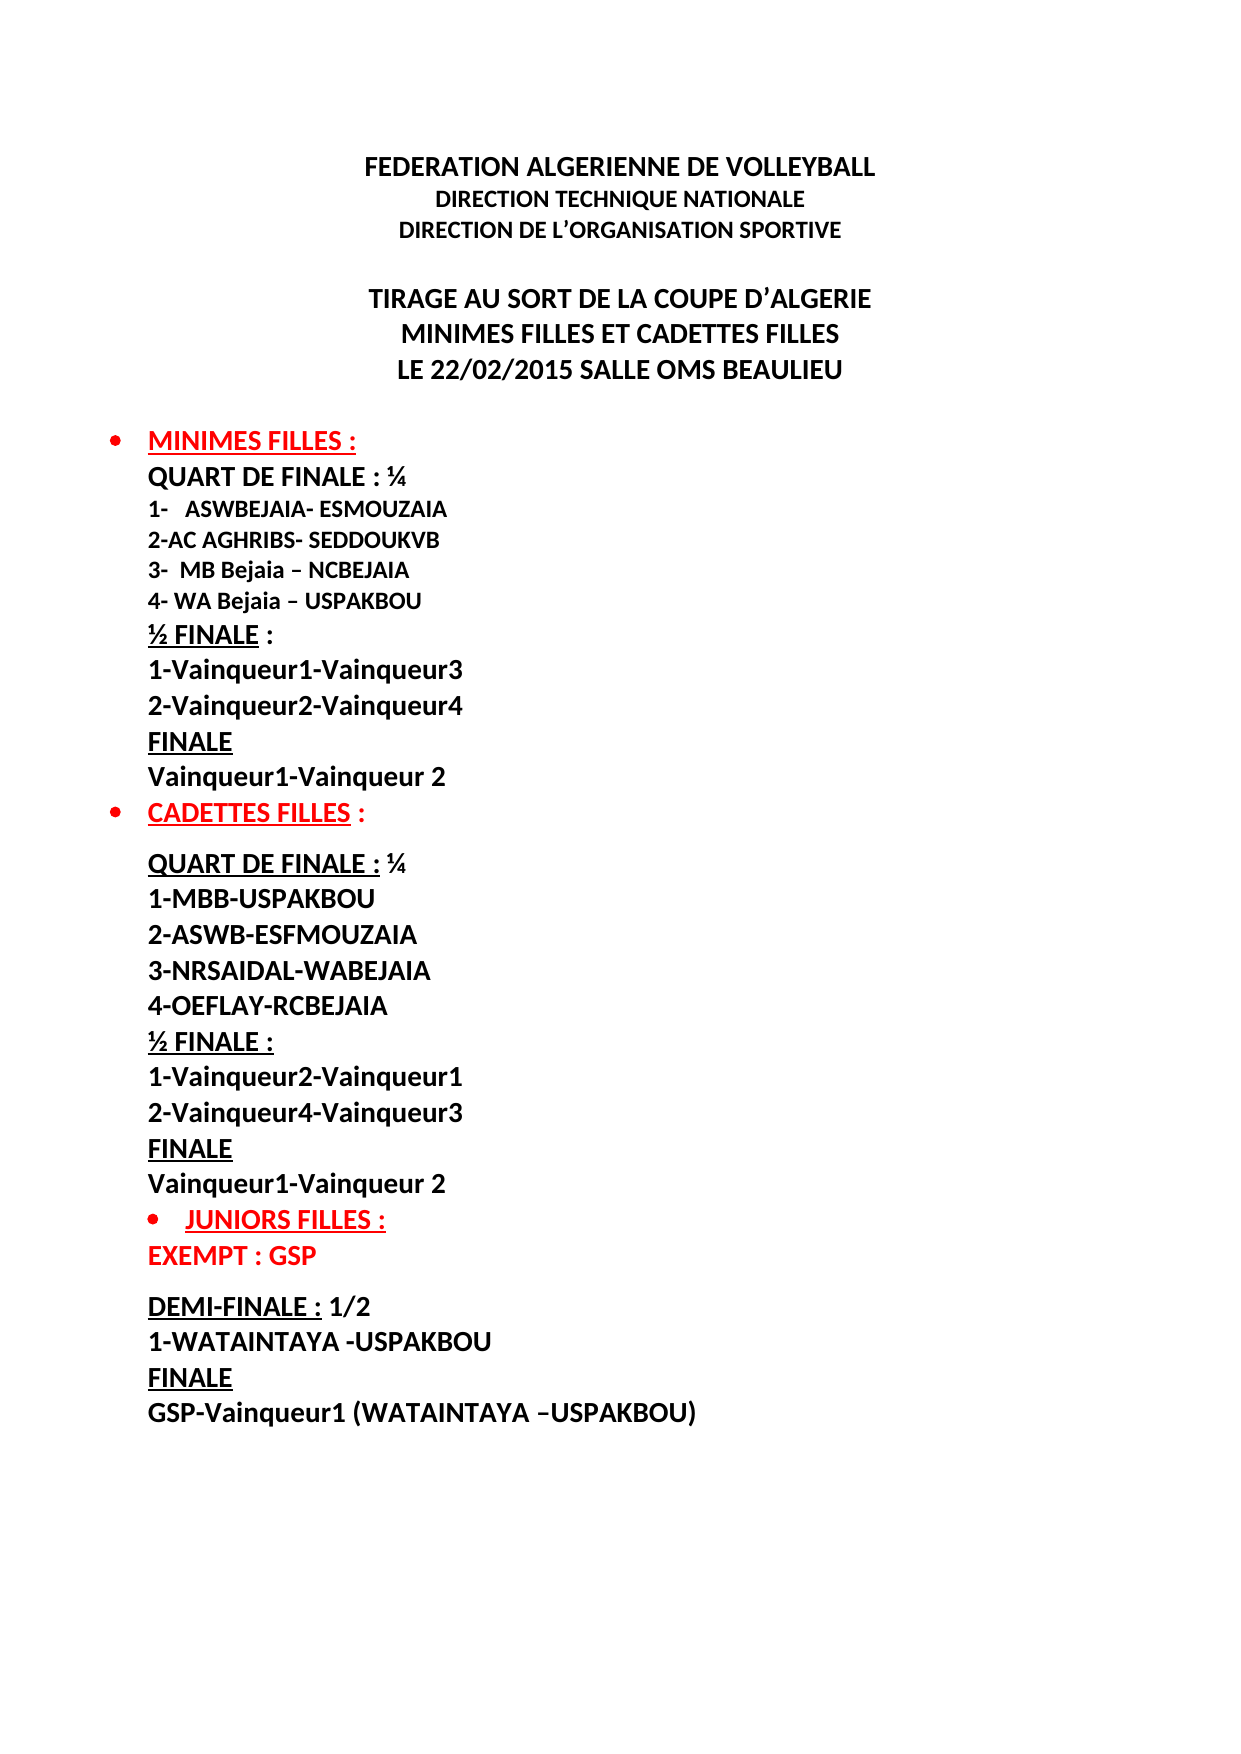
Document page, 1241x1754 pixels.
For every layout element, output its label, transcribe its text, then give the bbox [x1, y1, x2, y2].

text FINALE [148, 1359, 1093, 1394]
text DEMI-FINALE : 1/2 [148, 1288, 1093, 1323]
text 1- ASWBEJAIA- ESMOUZAIA [148, 494, 1093, 524]
list MINIMES FILLES : [110, 422, 1093, 458]
text FINALE [148, 723, 1093, 758]
text 1-WATAINTAYA -USPAKBOU [148, 1323, 1093, 1359]
text 4- WA Bejaia – USPAKBOU [148, 585, 1093, 616]
text QUART DE FINALE : ¼ [148, 458, 1093, 494]
text DIRECTION TECHNIQUE NATIONALE [148, 183, 1093, 214]
text 1-Vainqueur2-Vainqueur1 [148, 1058, 1093, 1094]
text GSP-Vainqueur1 (WATAINTAYA –USPAKBOU) [148, 1394, 1093, 1430]
text DIRECTION DE L’ORGANISATION SPORTIVE [148, 214, 1093, 244]
text EXEMPT : GSP [148, 1237, 1093, 1272]
text FEDERATION ALGERIENNE DE VOLLEYBALL [148, 148, 1093, 183]
text QUART DE FINALE : ¼ [148, 845, 1093, 880]
text Vainqueur1-Vainqueur 2 [148, 758, 1093, 794]
text 1-Vainqueur1-Vainqueur3 [148, 651, 1093, 687]
text Vainqueur1-Vainqueur 2 [148, 1165, 1093, 1201]
text 2-ASWB-ESFMOUZAIA [148, 916, 1093, 952]
list CADETTES FILLES : [110, 794, 1093, 829]
text 2-Vainqueur4-Vainqueur3 [148, 1094, 1093, 1130]
text MINIMES FILLES ET CADETTES FILLES [148, 316, 1093, 351]
text 1-MBB-USPAKBOU [148, 880, 1093, 916]
text FINALE [148, 1130, 1093, 1165]
text LE 22/02/2015 SALLE OMS BEAULIEU [148, 351, 1093, 387]
text 2-Vainqueur2-Vainqueur4 [148, 687, 1093, 723]
text 3-NRSAIDAL-WABEJAIA [148, 952, 1093, 987]
text ½ FINALE : [148, 616, 1093, 651]
list JUNIORS FILLES : [148, 1201, 1093, 1237]
text TIRAGE AU SORT DE LA COUPE D’ALGERIE [148, 280, 1093, 316]
text 2-AC AGHRIBS- SEDDOUKVB [148, 524, 1093, 555]
text 4-OEFLAY-RCBEJAIA [148, 987, 1093, 1023]
text 3- MB Bejaia – NCBEJAIA [148, 555, 1093, 585]
text ½ FINALE : [148, 1023, 1093, 1058]
